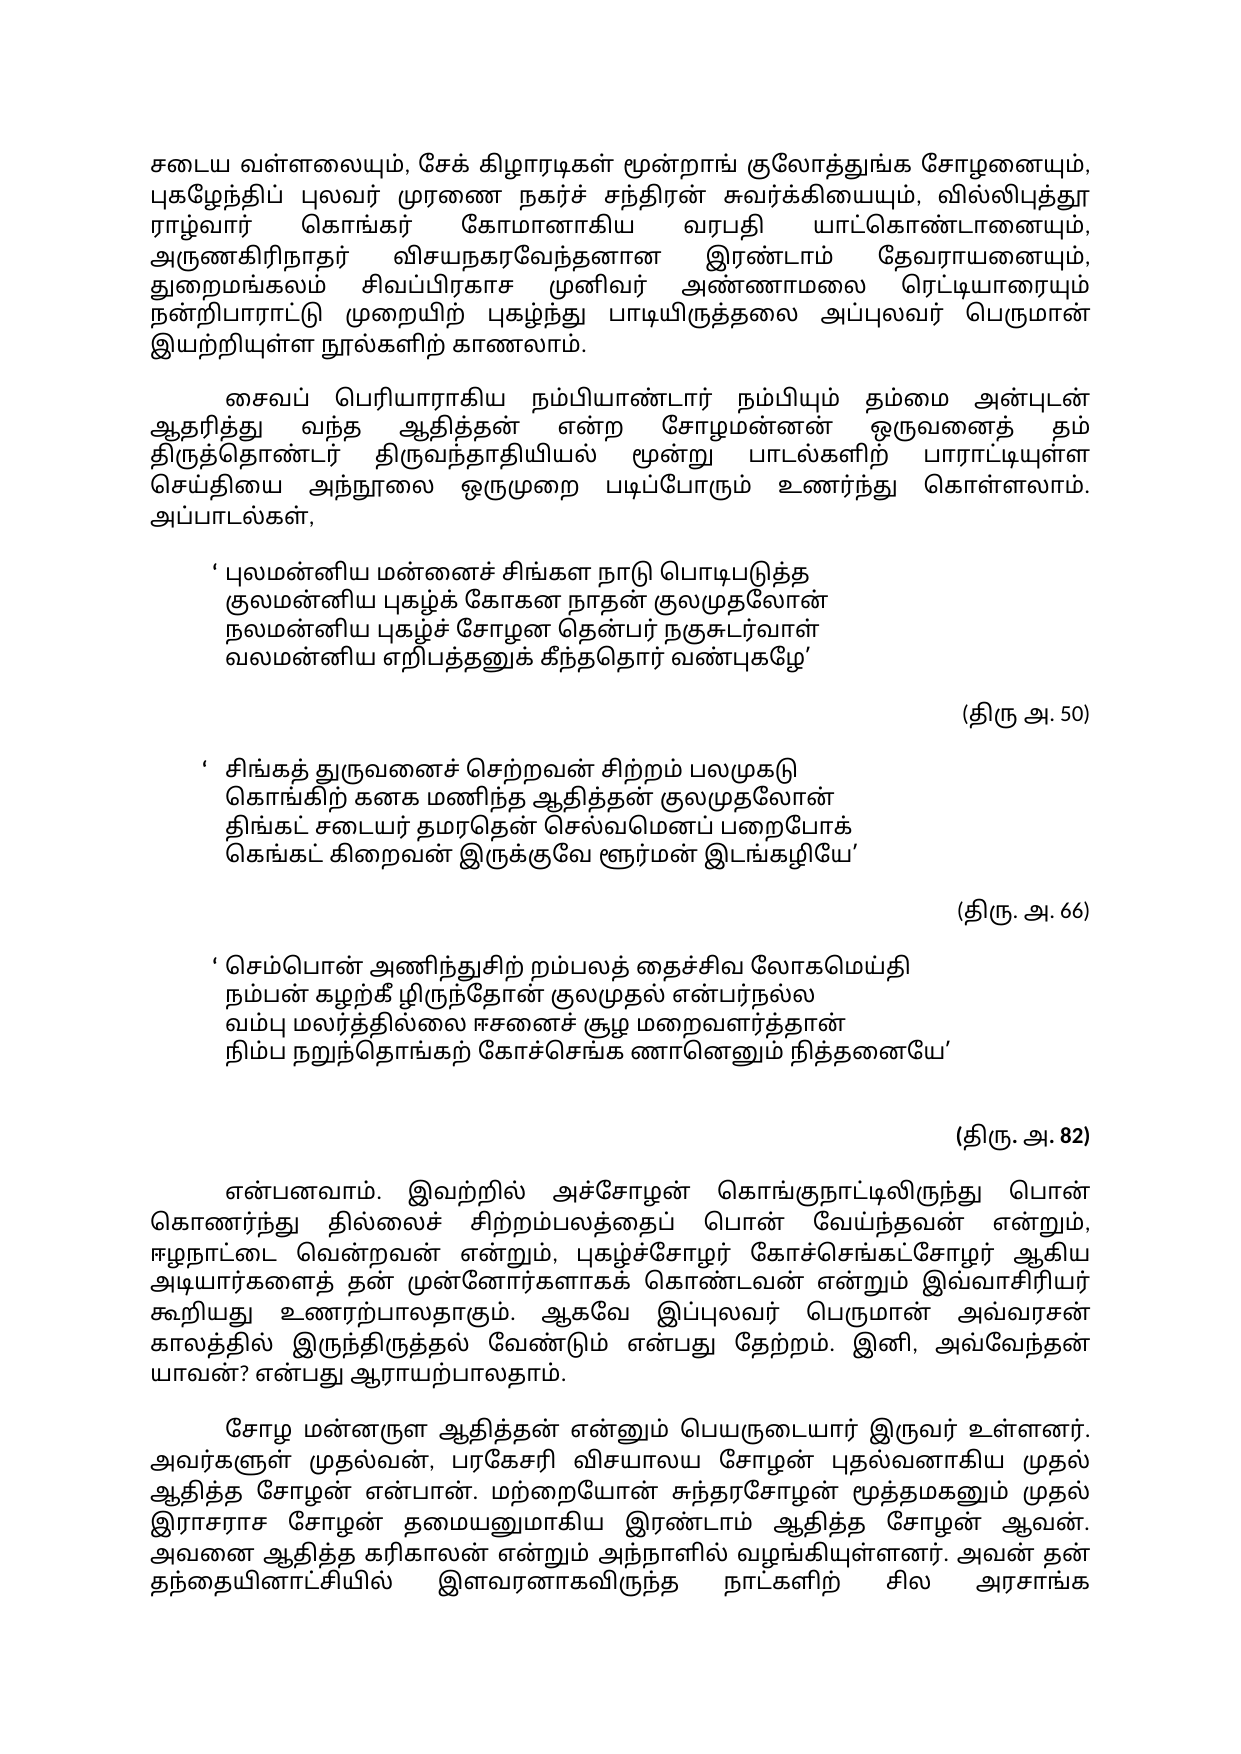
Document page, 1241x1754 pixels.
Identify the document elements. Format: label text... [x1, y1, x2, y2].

text குலமன்னிய புகழ்க் கோகன நாதன் குலமுதலோன் [150, 589, 1090, 617]
text (திரு. அ. 82) [150, 1121, 1090, 1152]
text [150, 1415, 1090, 1598]
text (திரு அ. 50) [150, 699, 1090, 730]
text கொங்கிற் கனக மணிந்த ஆதித்தன் குலமுதலோன் [150, 786, 1090, 814]
text ‘ சிங்கத் துருவனைச் செற்றவன் சிற்றம் பலமுகடு [150, 755, 1090, 786]
text கெங்கட் கிறைவன் இருக்குவே ளூர்மன் இடங்கழியே’ [150, 843, 1090, 871]
text நம்பன் கழற்கீ ழிருந்தோன் குலமுதல் என்பர்நல்ல [150, 983, 1090, 1011]
text (திரு. அ. 66) [150, 896, 1090, 927]
text நலமன்னிய புகழ்ச் சோழன தென்பர் நகுசுடர்வாள் [150, 617, 1090, 646]
text சைவப் பெரியாராகிய நம்பியாண்டார் நம்பியும் தம்மை அன்புடன் ஆதரித்து வந்த ஆதித்தன் என்ற சோழமன்னன் ஒருவனைத் தம் திருத்தொண்டர் திருவந்தாதியியல் மூன்று பாடல்களிற் பாராட்டியுள்ள செய்தியை அந்நூலை ஒருமுறை படிப்போரும் உணர்ந்து கொள்ளலாம். அப்பாடல்கள், [150, 386, 1090, 533]
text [150, 150, 1090, 361]
text ‘ செம்பொன் அணிந்துசிற் றம்பலத் தைச்சிவ லோகமெய்தி [150, 952, 1090, 983]
text திங்கட் சடையர் தமரதென் செல்வமெனப் பறைபோக் [150, 814, 1090, 843]
text என்பனவாம். இவற்றில் அச்சோழன் கொங்குநாட்டிலிருந்து பொன் கொணர்ந்து தில்லைச் சிற்றம்பலத்தைப் பொன் வேய்ந்தவன் என்றும், ஈழநாட்டை வென்றவன் என்றும், புகழ்ச்சோழர் கோச்செங்கட்சோழர் ஆகிய அடியார்களைத் தன் முன்னோர்களாகக் கொண்டவன் என்றும் இவ்வாசிரியர் கூறியது உணரற்பாலதாகும். ஆகவே இப்புலவர் பெருமான் அவ்வரசன் காலத்தில் இருந்திருத்தல் வேண்டும் என்பது தேற்றம். இனி, அவ்வேந்தன் யாவன்? என்பது ஆராயற்பாலதாம். [150, 1177, 1090, 1390]
text நிம்ப நறுந்தொங்கற் கோச்செங்க ணானெனும் நித்தனையே’ [150, 1040, 1090, 1068]
text ‘ புலமன்னிய மன்னைச் சிங்கள நாடு பொடிபடுத்த [150, 558, 1090, 589]
text வலமன்னிய எறிபத்தனுக் கீந்ததொர் வண்புகழே’ [150, 646, 1090, 674]
text வம்பு மலர்த்தில்லை ஈசனைச் சூழ மறைவளர்த்தான் [150, 1011, 1090, 1040]
